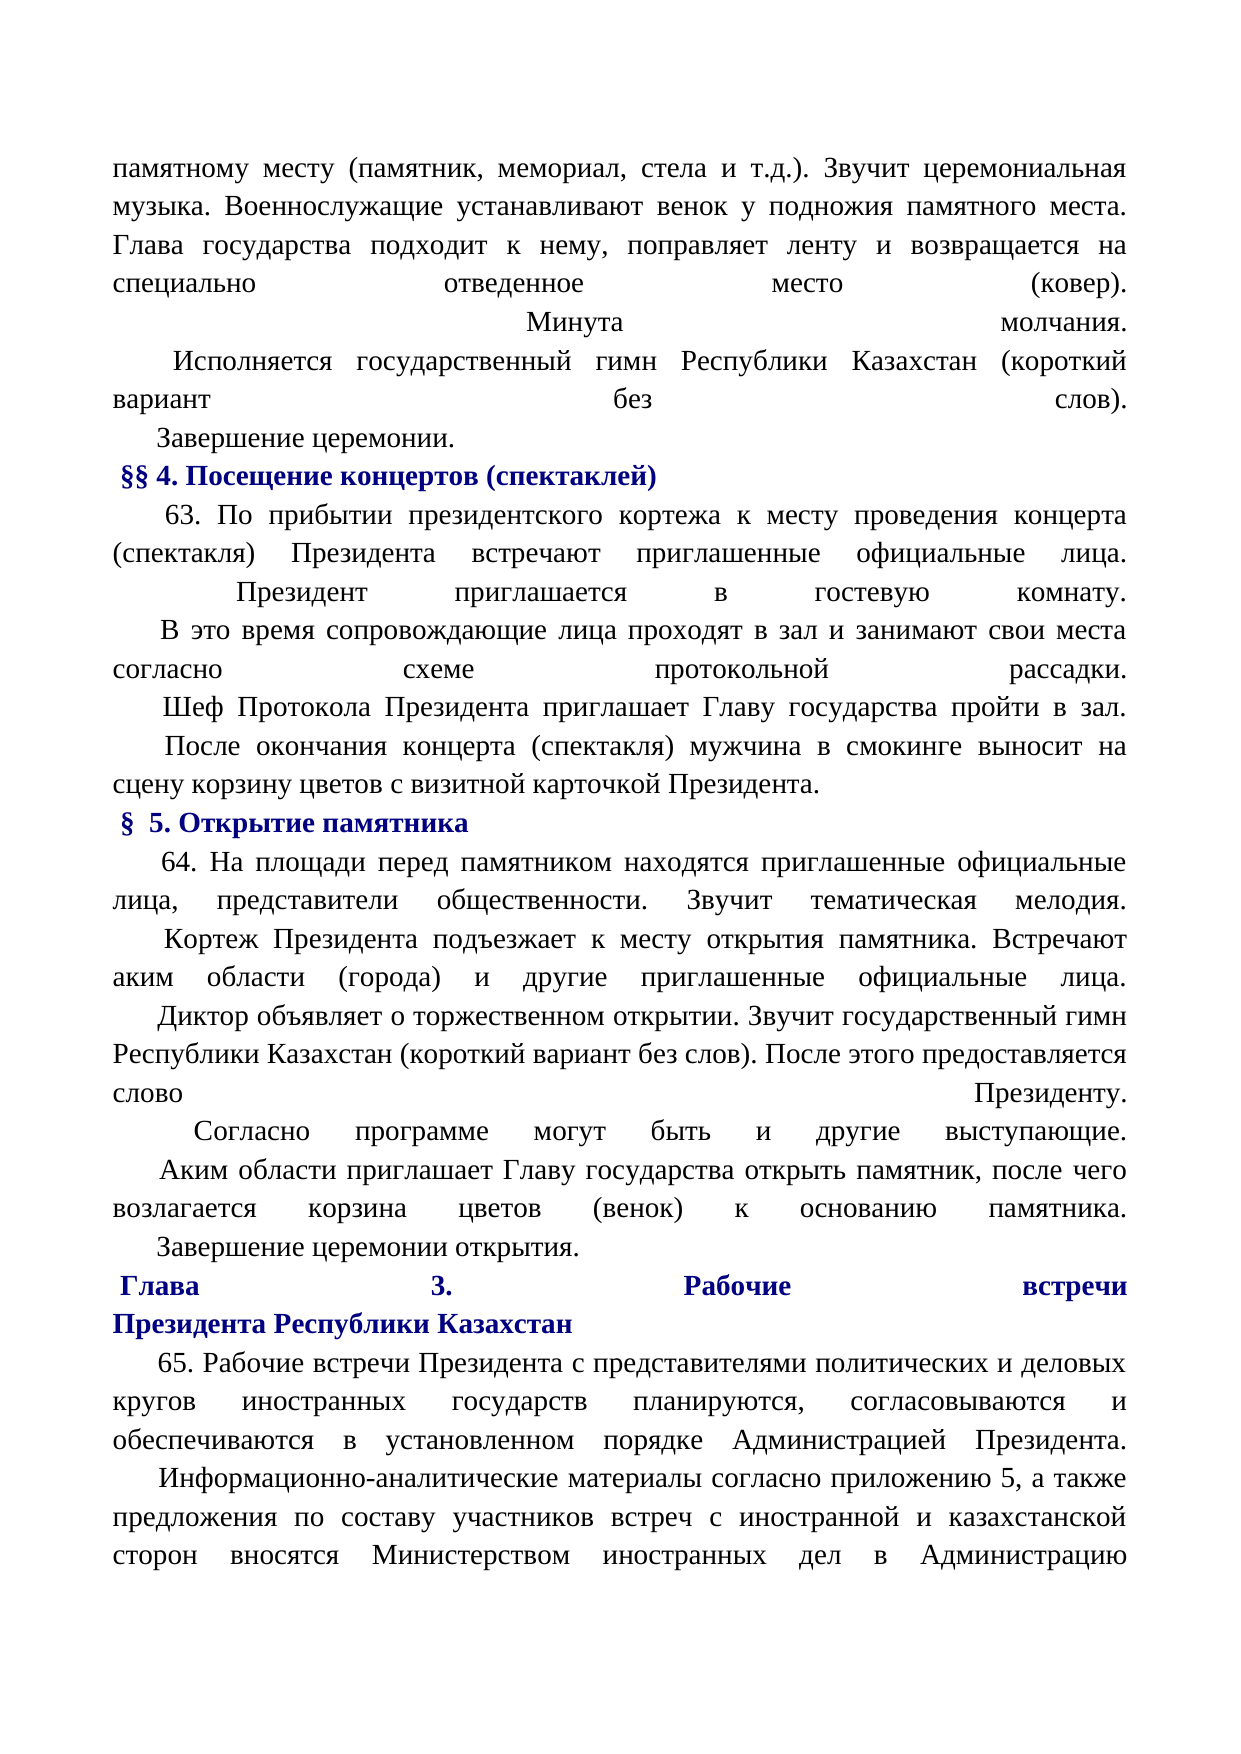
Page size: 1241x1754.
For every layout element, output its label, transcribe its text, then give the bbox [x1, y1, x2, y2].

text 63. По прибытии президентского кортежа к месту проведения концерта (спектакля) Президента встречают приглашенные официальные лица. Президент приглашается в гостевую комнату. В это время сопровождающие лица проходят в зал и занимают свои места согласно схеме протокольной рассадки. Шеф Протокола Президента приглашает Главу государства пройти в зал. После окончания концерта (спектакля) мужчина в смокинге выносит на сцену корзину цветов с визитной карточкой Президента. [112, 497, 1128, 800]
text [112, 1345, 1128, 1571]
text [112, 150, 1128, 453]
text Глава 3. Рабочие встречи Президента Республики Казахстан [112, 1268, 1128, 1340]
text 64. На площади перед памятником находятся приглашенные официальные лица, представители общественности. Звучит тематическая мелодия. Кортеж Президента подъезжает к месту открытия памятника. Встречают аким области (города) и другие приглашенные официальные лица. Диктор объявляет о торжественном открытии. Звучит государственный гимн Республики Казахстан (короткий вариант без слов). После этого предоставляется слово Президенту. Согласно программе могут быть и другие выступающие. Аким области приглашает Главу государства открыть памятник, после чего возлагается корзина цветов (венок) к основанию памятника. Завершение церемонии открытия. [112, 844, 1128, 1263]
text §§ 4. Посещение концертов (спектаклей) [112, 458, 1128, 492]
text § 5. Открытие памятника [112, 805, 1128, 839]
